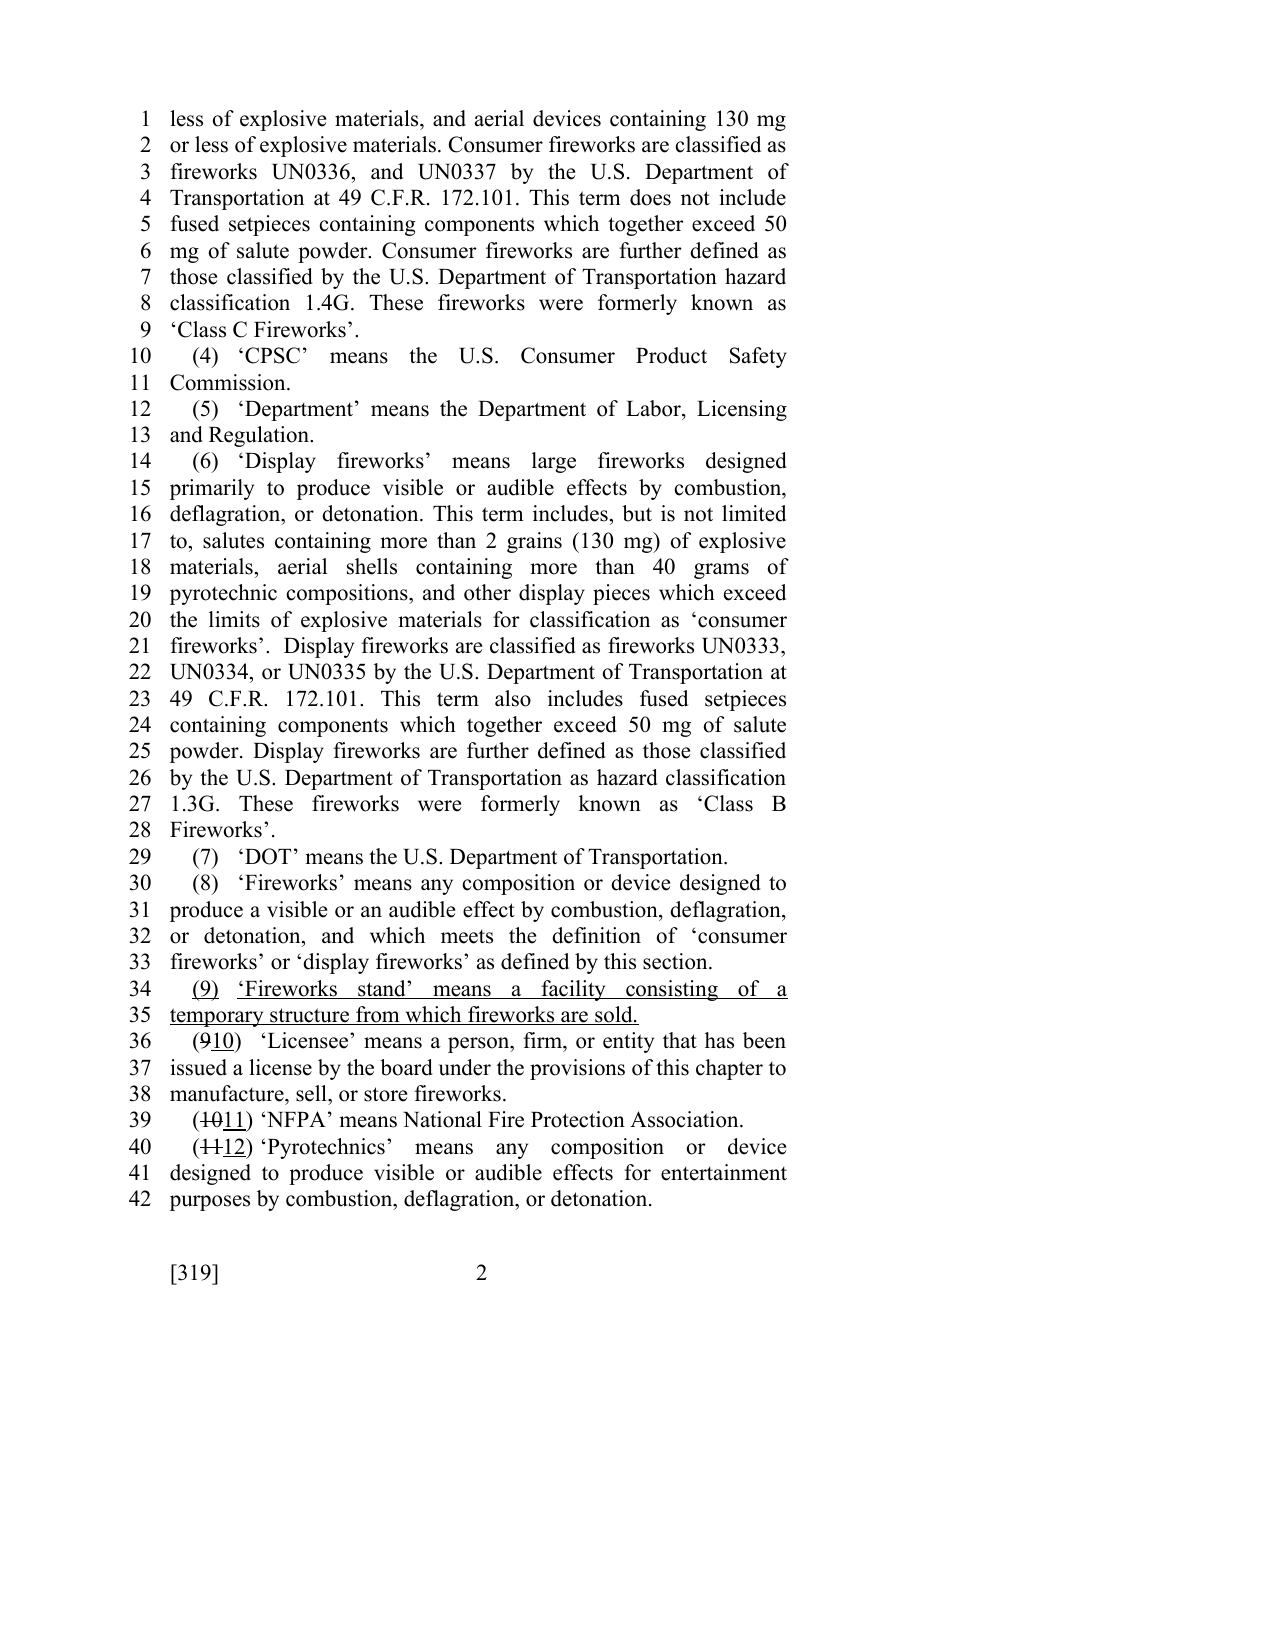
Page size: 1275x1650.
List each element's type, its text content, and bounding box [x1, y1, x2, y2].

text (4) ‘CPSC’ means the U.S. Consumer Product Safety Commission. [169, 342, 787, 395]
text (9) ‘Fireworks stand’ means a facility consisting of a temporary structure from which fireworks are sold. [169, 975, 787, 1027]
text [169, 105, 787, 342]
text (5) ‘Department’ means the Department of Labor, Licensing and Regulation. [169, 395, 787, 448]
text (8) ‘Fireworks’ means any composition or device designed to produce a visible or an audible effect by combustion, deflagration, or detonation, and which meets the definition of ‘consumer fireworks’ or ‘display fireworks’ as defined by this section. [169, 869, 787, 975]
text (7) ‘DOT’ means the U.S. Department of Transportation. [169, 843, 787, 869]
text (1011) ‘NFPA’ means National Fire Protection Association. [169, 1106, 787, 1133]
text (910) ‘Licensee’ means a person, firm, or entity that has been issued a license by the board under the provisions of this chapter to manufacture, sell, or store fireworks. [169, 1027, 787, 1106]
text (6) ‘Display fireworks’ means large fireworks designed primarily to produce visible or audible effects by combustion, deflagration, or detonation. This term includes, but is not limited to, salutes containing more than 2 grains (130 mg) of explosive materials, aerial shells containing more than 40 grams of pyrotechnic compositions, and other display pieces which exceed the limits of explosive materials for classification as ‘consumer fireworks’. Display fireworks are classified as fireworks UN0333, UN0334, or UN0335 by the U.S. Department of Transportation at 49 C.F.R. 172.101. This term also includes fused setpieces containing components which together exceed 50 mg of salute powder. Display fireworks are further defined as those classified by the U.S. Department of Transportation as hazard classification 1.3G. These fireworks were formerly known as ‘Class B Fireworks’. [169, 448, 787, 843]
text (1112) ‘Pyrotechnics’ means any composition or device designed to produce visible or audible effects for entertainment purposes by combustion, deflagration, or detonation. [169, 1133, 787, 1212]
